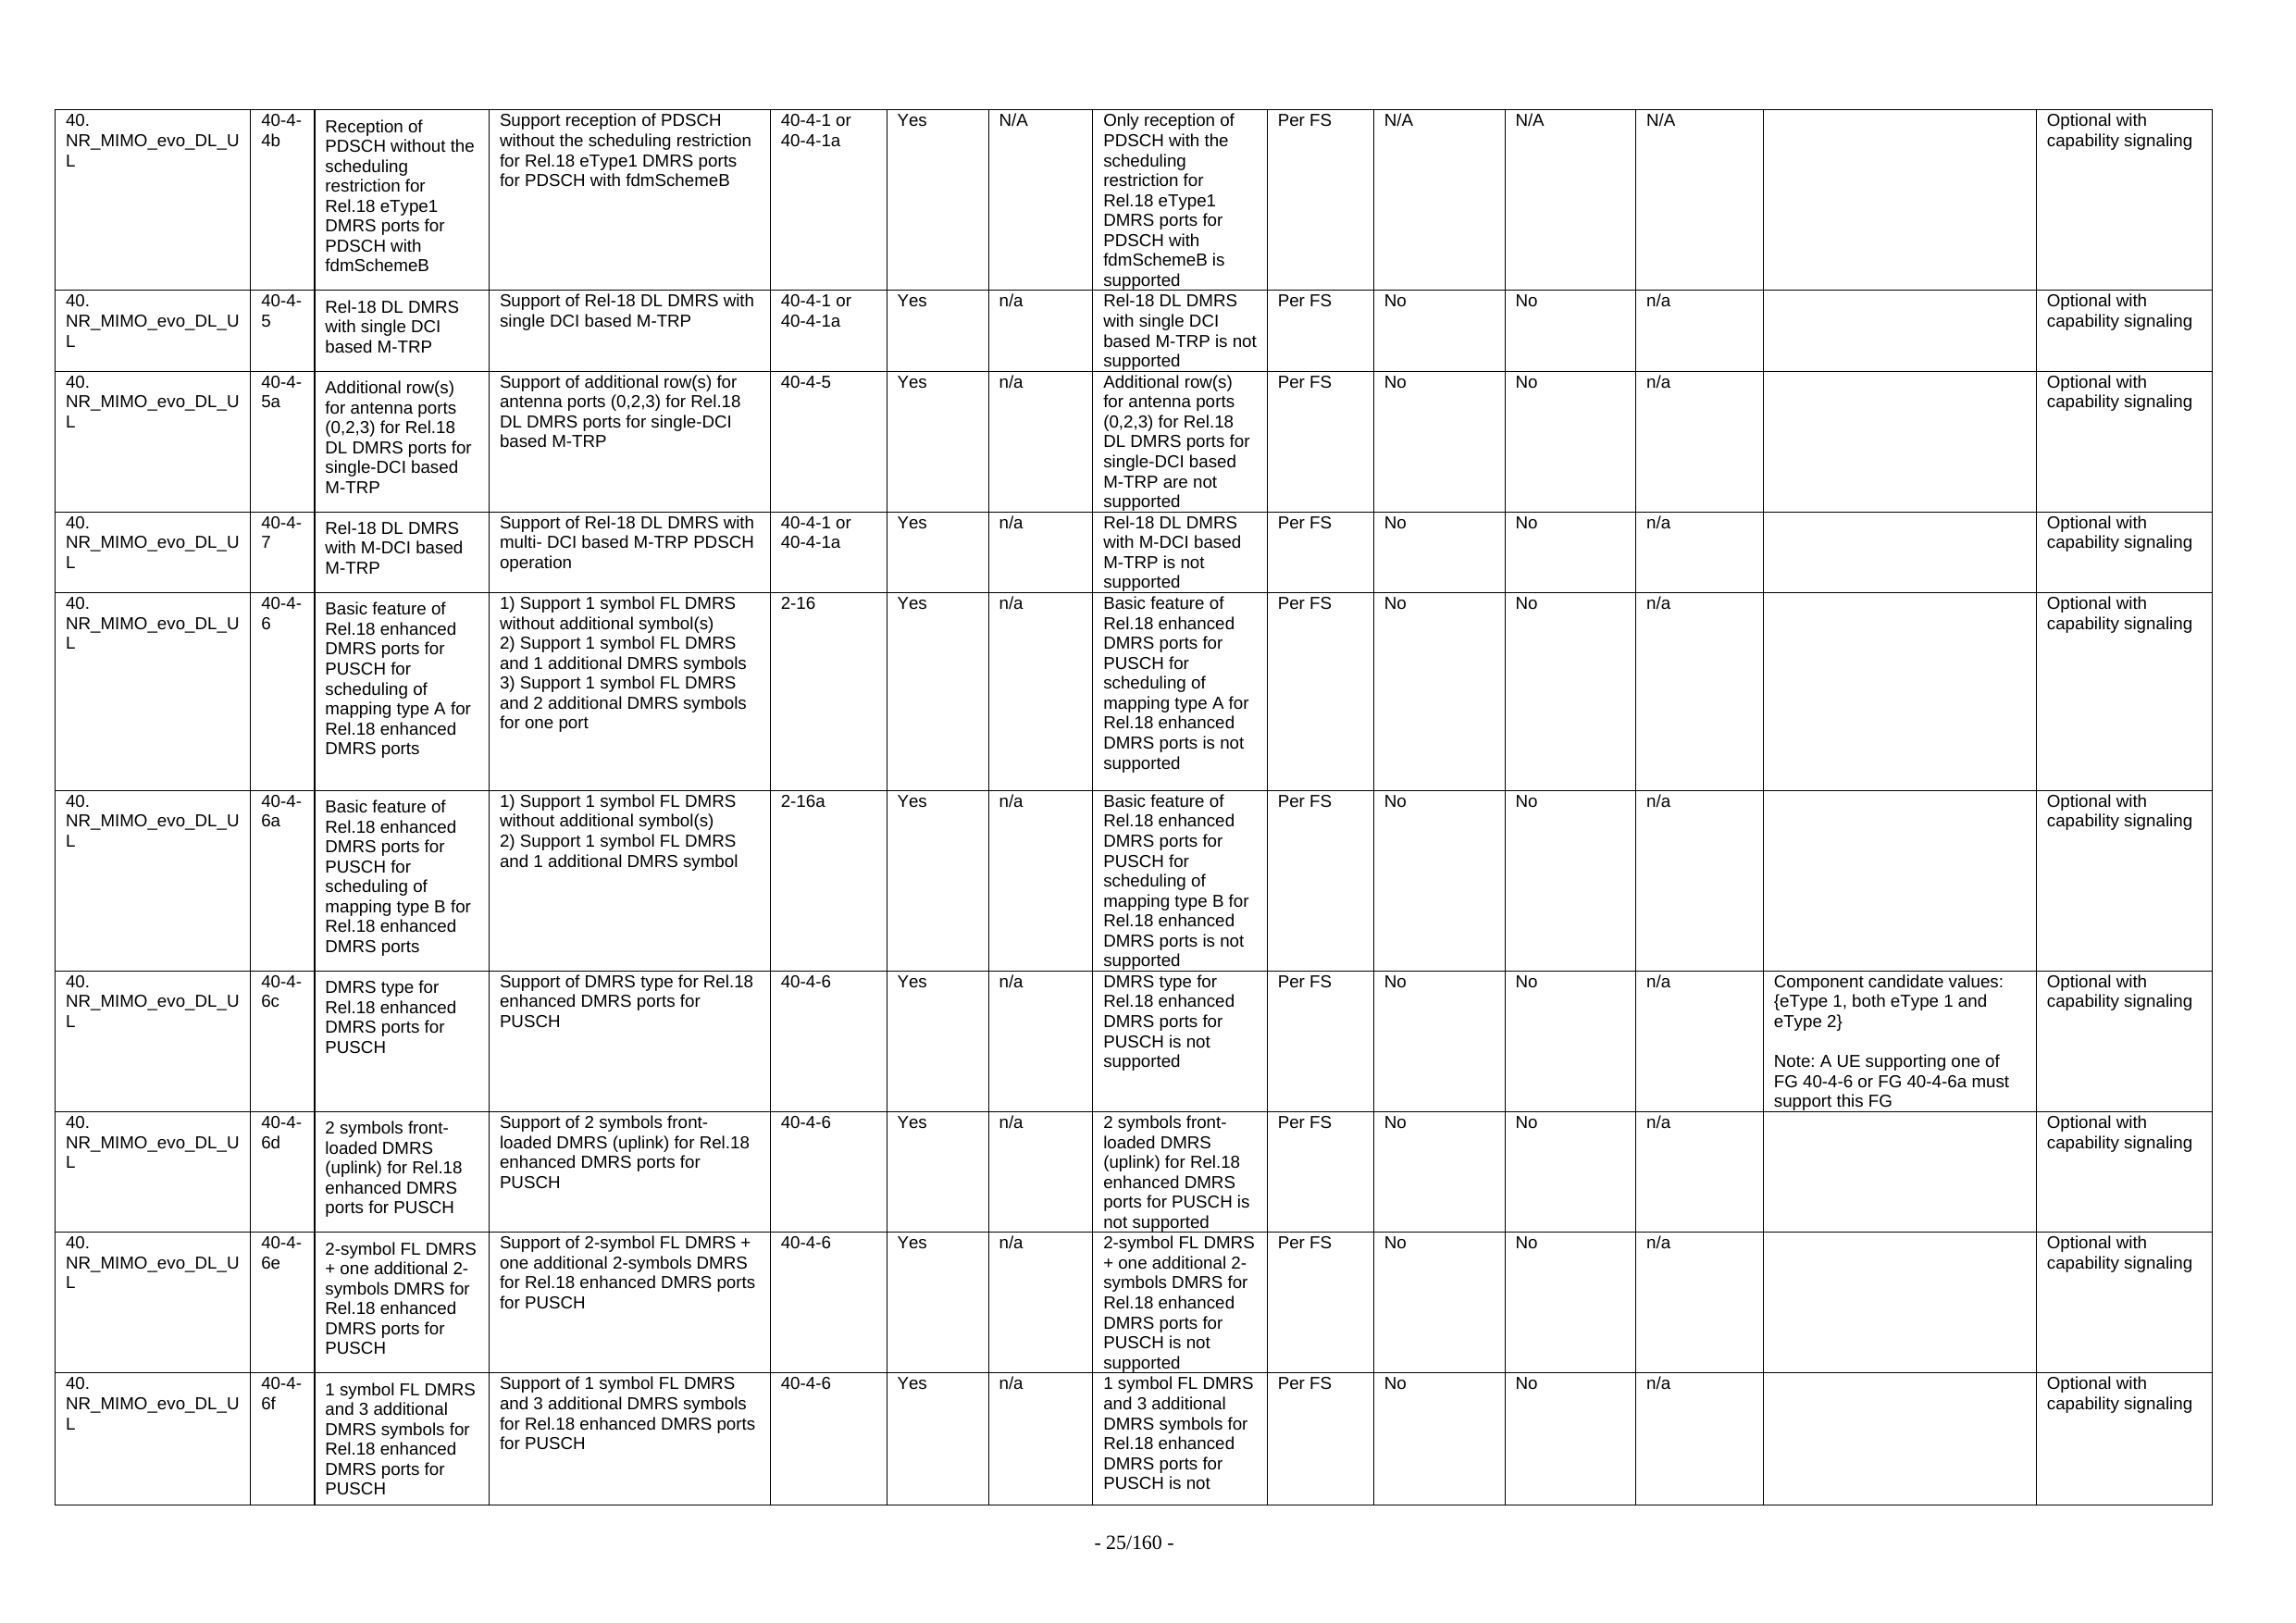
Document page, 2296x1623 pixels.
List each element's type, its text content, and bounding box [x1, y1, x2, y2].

table_cell No [1374, 972, 1505, 1111]
table_cell Only reception of PDSCH with the scheduling restriction for Rel.18 eType1 DMRS ports for PDSCH with fdmSchemeB is supported [1093, 110, 1267, 290]
table_cell Support of DMRS type for Rel.18 enhanced DMRS ports for PUSCH [490, 972, 770, 1111]
table_cell N/A [989, 110, 1092, 290]
table_cell 40-4-1 or 40-4-1a [771, 110, 887, 290]
table_cell No [1506, 1373, 1635, 1505]
table_cell Additional row(s) for antenna ports (0,2,3) for Rel.18 DL DMRS ports for single-DCI based M-TRP are not supported [1093, 372, 1267, 511]
table_cell 2-symbol FL DMRS + one additional 2-symbols DMRS for Rel.18 enhanced DMRS ports for PUSCH is not supported [1093, 1233, 1267, 1372]
table_cell n/a [1636, 1112, 1763, 1232]
table_cell Optional with capability signaling [2037, 110, 2212, 290]
table_cell Optional with capability signaling [2037, 593, 2212, 790]
table_cell n/a [989, 593, 1092, 790]
table_cell Rel-18 DL DMRS with M-DCI based M-TRP [316, 513, 489, 592]
table_cell Reception of PDSCH without the scheduling restriction for Rel.18 eType1 DMRS ports for PDSCH with fdmSchemeB [316, 110, 489, 290]
table_cell 40-4-5a [251, 372, 314, 511]
table_cell n/a [1636, 1373, 1763, 1505]
table_cell Per FS [1268, 1233, 1373, 1372]
table_cell n/a [1636, 513, 1763, 592]
table_cell [1764, 513, 2036, 592]
table_cell [1764, 1373, 2036, 1505]
table_cell No [1374, 291, 1505, 371]
table_cell No [1506, 972, 1635, 1111]
table_cell [1764, 791, 2036, 971]
table_cell Optional with capability signaling [2037, 1233, 2212, 1372]
table_cell [1764, 1112, 2036, 1232]
table_cell 2-symbol FL DMRS + one additional 2-symbols DMRS for Rel.18 enhanced DMRS ports for PUSCH [316, 1233, 489, 1372]
table_cell No [1374, 372, 1505, 511]
table_cell No [1506, 593, 1635, 790]
table_cell Basic feature of Rel.18 enhanced DMRS ports for PUSCH for scheduling of mapping type B for Rel.18 enhanced DMRS ports is not supported [1093, 791, 1267, 971]
table_cell 40-4-6f [251, 1373, 314, 1505]
table_cell No [1374, 593, 1505, 790]
table_cell No [1506, 513, 1635, 592]
table_cell Optional with capability signaling [2037, 791, 2212, 971]
table_cell No [1374, 513, 1505, 592]
table_cell Per FS [1268, 372, 1373, 511]
table_cell Per FS [1268, 593, 1373, 790]
table_cell 40-4-6d [251, 1112, 314, 1232]
table_cell No [1506, 1233, 1635, 1372]
table_cell No [1374, 791, 1505, 971]
table_cell 40-4-6 [771, 1112, 887, 1232]
table_cell No [1506, 372, 1635, 511]
table_cell Support of Rel-18 DL DMRS with single DCI based M-TRP [490, 291, 770, 371]
table_cell Support of additional row(s) for antenna ports (0,2,3) for Rel.18 DL DMRS ports for single-DCI based M-TRP [490, 372, 770, 511]
table_cell 2 symbols front-loaded DMRS (uplink) for Rel.18 enhanced DMRS ports for PUSCH is not supported [1093, 1112, 1267, 1232]
table_cell [1764, 291, 2036, 371]
table_cell Per FS [1268, 791, 1373, 971]
table_cell 40. NR_MIMO_evo_DL_UL [56, 1233, 250, 1372]
table_cell DMRS type for Rel.18 enhanced DMRS ports for PUSCH is not supported [1093, 972, 1267, 1111]
table_cell n/a [1636, 291, 1763, 371]
table_cell 40-4-6 [771, 1233, 887, 1372]
table_cell No [1506, 791, 1635, 971]
table_cell Per FS [1268, 1373, 1373, 1505]
table_cell Optional with capability signaling [2037, 513, 2212, 592]
table_cell Basic feature of Rel.18 enhanced DMRS ports for PUSCH for scheduling of mapping type A for Rel.18 enhanced DMRS ports is not supported [1093, 593, 1267, 790]
table_cell 40-4-6a [251, 791, 314, 971]
table_cell Rel-18 DL DMRS with M-DCI based M-TRP is not supported [1093, 513, 1267, 592]
table_cell Yes [887, 1373, 988, 1505]
table_cell 40. NR_MIMO_evo_DL_UL [56, 372, 250, 511]
table_cell 40-4-1 or 40-4-1a [771, 513, 887, 592]
table_cell [1764, 110, 2036, 290]
table_cell No [1374, 1373, 1505, 1505]
table_cell 40-4-6 [771, 1373, 887, 1505]
table_cell Basic feature of Rel.18 enhanced DMRS ports for PUSCH for scheduling of mapping type A for Rel.18 enhanced DMRS ports [316, 593, 489, 790]
table_cell n/a [989, 1233, 1092, 1372]
table_cell No [1506, 1112, 1635, 1232]
table_cell Yes [887, 593, 988, 790]
table_cell Optional with capability signaling [2037, 1112, 2212, 1232]
table_cell Yes [887, 291, 988, 371]
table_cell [490, 1373, 770, 1505]
table_cell Optional with capability signaling [2037, 291, 2212, 371]
table_cell Component candidate values: {eType 1, both eType 1 and eType 2} Note: A UE supporting one of FG 40-4-6 or FG 40-4-6a must support this FG [1764, 972, 2036, 1111]
table_cell 40-4-5 [251, 291, 314, 371]
table_cell Rel-18 DL DMRS with single DCI based M-TRP is not supported [1093, 291, 1267, 371]
table_cell 40. NR_MIMO_evo_DL_UL [56, 291, 250, 371]
table_cell [1764, 593, 2036, 790]
table_cell DMRS type for Rel.18 enhanced DMRS ports for PUSCH [316, 972, 489, 1111]
table_cell 1) Support 1 symbol FL DMRS without additional symbol(s) 2) Support 1 symbol FL DMRS and 1 additional DMRS symbols 3) Support 1 symbol FL DMRS and 2 additional DMRS symbols for one port [490, 593, 770, 790]
table_cell Support of 2 symbols front-loaded DMRS (uplink) for Rel.18 enhanced DMRS ports for PUSCH [490, 1112, 770, 1232]
table_cell 40. NR_MIMO_evo_DL_UL [56, 110, 250, 290]
table_cell 40. NR_MIMO_evo_DL_UL [56, 513, 250, 592]
table_cell 2-16a [771, 791, 887, 971]
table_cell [1093, 1373, 1267, 1505]
table_cell 40-4-5 [771, 372, 887, 511]
table_cell Yes [887, 372, 988, 511]
table_cell Optional with capability signaling [2037, 972, 2212, 1111]
table_cell 2-16 [771, 593, 887, 790]
table_cell n/a [1636, 593, 1763, 790]
table_cell Per FS [1268, 972, 1373, 1111]
table_cell n/a [989, 372, 1092, 511]
table_cell 40-4-6 [251, 593, 314, 790]
table_cell n/a [1636, 372, 1763, 511]
table_cell Yes [887, 110, 988, 290]
table_cell n/a [989, 1373, 1092, 1505]
table_cell 40-4-1 or 40-4-1a [771, 291, 887, 371]
table_cell 40-4-4b [251, 110, 314, 290]
table_cell 40-4-6 [771, 972, 887, 1111]
table_cell n/a [1636, 791, 1763, 971]
table_cell Support of 2-symbol FL DMRS + one additional 2-symbols DMRS for Rel.18 enhanced DMRS ports for PUSCH [490, 1233, 770, 1372]
table_cell Basic feature of Rel.18 enhanced DMRS ports for PUSCH for scheduling of mapping type B for Rel.18 enhanced DMRS ports [316, 791, 489, 971]
table_cell 40. NR_MIMO_evo_DL_UL [56, 972, 250, 1111]
table_cell 40-4-6c [251, 972, 314, 1111]
table_cell Rel-18 DL DMRS with single DCI based M-TRP [316, 291, 489, 371]
table_cell 2 symbols front-loaded DMRS (uplink) for Rel.18 enhanced DMRS ports for PUSCH [316, 1112, 489, 1232]
table_cell Support reception of PDSCH without the scheduling restriction for Rel.18 eType1 DMRS ports for PDSCH with fdmSchemeB [490, 110, 770, 290]
table_cell n/a [989, 791, 1092, 971]
table_cell Yes [887, 513, 988, 592]
table_cell Yes [887, 972, 988, 1111]
table_cell Support of Rel-18 DL DMRS with multi- DCI based M-TRP PDSCH operation [490, 513, 770, 592]
table_cell n/a [1636, 1233, 1763, 1372]
table_cell Optional with capability signaling [2037, 372, 2212, 511]
table_cell Per FS [1268, 513, 1373, 592]
table_cell N/A [1374, 110, 1505, 290]
table_cell Per FS [1268, 110, 1373, 290]
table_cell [316, 1373, 489, 1505]
table_cell n/a [989, 513, 1092, 592]
table_cell 1) Support 1 symbol FL DMRS without additional symbol(s) 2) Support 1 symbol FL DMRS and 1 additional DMRS symbol [490, 791, 770, 971]
table_cell No [1374, 1112, 1505, 1232]
table_cell No [1374, 1233, 1505, 1372]
table_cell [1764, 1233, 2036, 1372]
table_cell N/A [1636, 110, 1763, 290]
table_cell n/a [989, 1112, 1092, 1232]
table_cell 40. NR_MIMO_evo_DL_UL [56, 593, 250, 790]
table_cell n/a [989, 291, 1092, 371]
table_cell Yes [887, 1112, 988, 1232]
table_cell Yes [887, 791, 988, 971]
table_cell N/A [1506, 110, 1635, 290]
table_cell Per FS [1268, 1112, 1373, 1232]
table_cell Per FS [1268, 291, 1373, 371]
table_cell No [1506, 291, 1635, 371]
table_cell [2037, 1373, 2212, 1505]
table_cell Additional row(s) for antenna ports (0,2,3) for Rel.18 DL DMRS ports for single-DCI based M-TRP [316, 372, 489, 511]
table_cell 40-4-6e [251, 1233, 314, 1372]
table_cell 40-4-7 [251, 513, 314, 592]
table_cell 40. NR_MIMO_evo_DL_UL [56, 1112, 250, 1232]
table_cell 40. NR_MIMO_evo_DL_UL [56, 791, 250, 971]
table_cell n/a [1636, 972, 1763, 1111]
table_cell n/a [989, 972, 1092, 1111]
table_cell [1764, 372, 2036, 511]
table_cell Yes [887, 1233, 988, 1372]
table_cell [56, 1373, 250, 1505]
